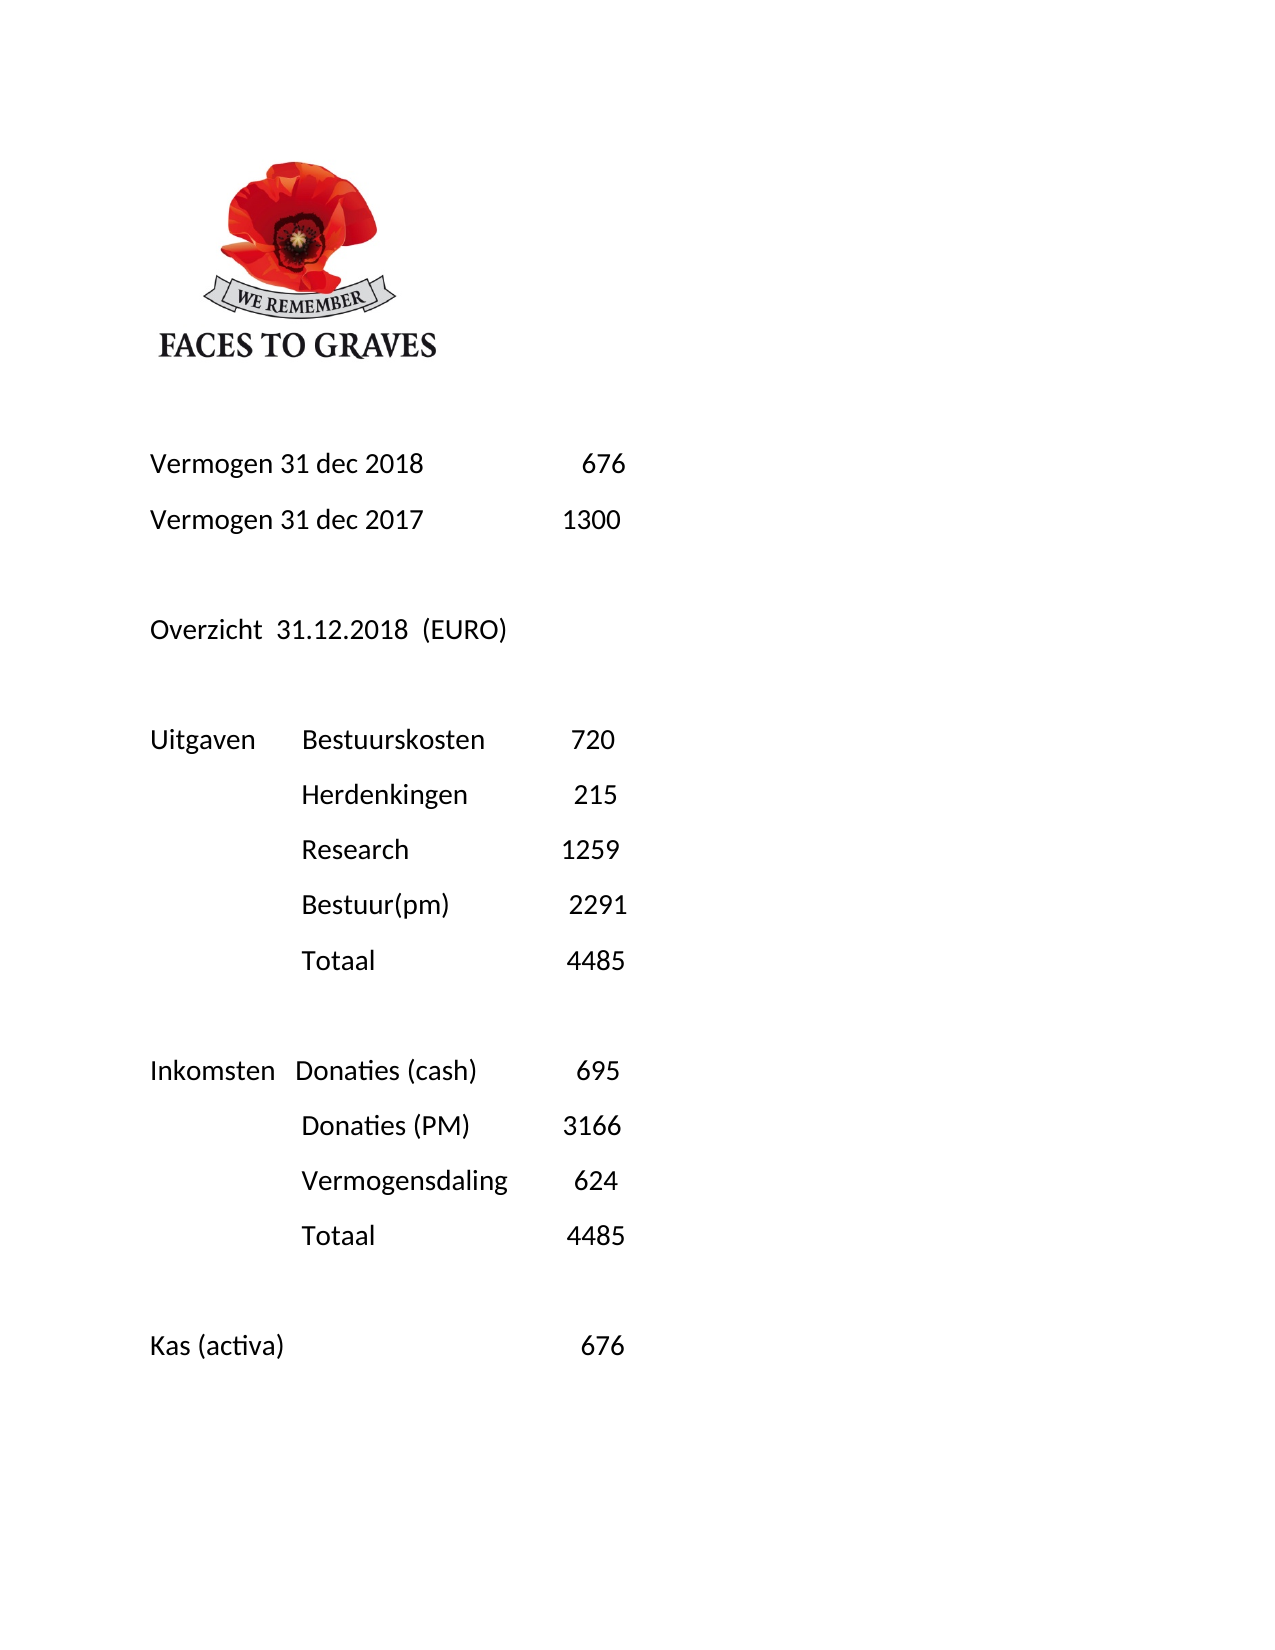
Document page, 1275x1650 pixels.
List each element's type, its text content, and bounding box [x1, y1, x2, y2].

text Totaal 4485 [150, 942, 1125, 977]
text Uitgaven Bestuurskosten 720 [150, 721, 1125, 757]
text Bestuur(pm) 2291 [150, 886, 1125, 922]
text Inkomsten Donaties (cash) 695 [150, 1052, 1125, 1087]
picture [150, 150, 444, 371]
text Overzicht 31.12.2018 (EURO) [150, 611, 1125, 647]
text Herdenkingen 215 [150, 776, 1125, 812]
text Vermogensdaling 624 [150, 1162, 1125, 1198]
text Kas (activa) 676 [150, 1327, 1125, 1363]
text Donaties (PM) 3166 [150, 1107, 1125, 1142]
text Vermogen 31 dec 2018 676 [150, 446, 1125, 481]
text Vermogen 31 dec 2017 1300 [150, 501, 1125, 536]
text Totaal 4485 [150, 1217, 1125, 1253]
text Research 1259 [150, 831, 1125, 867]
